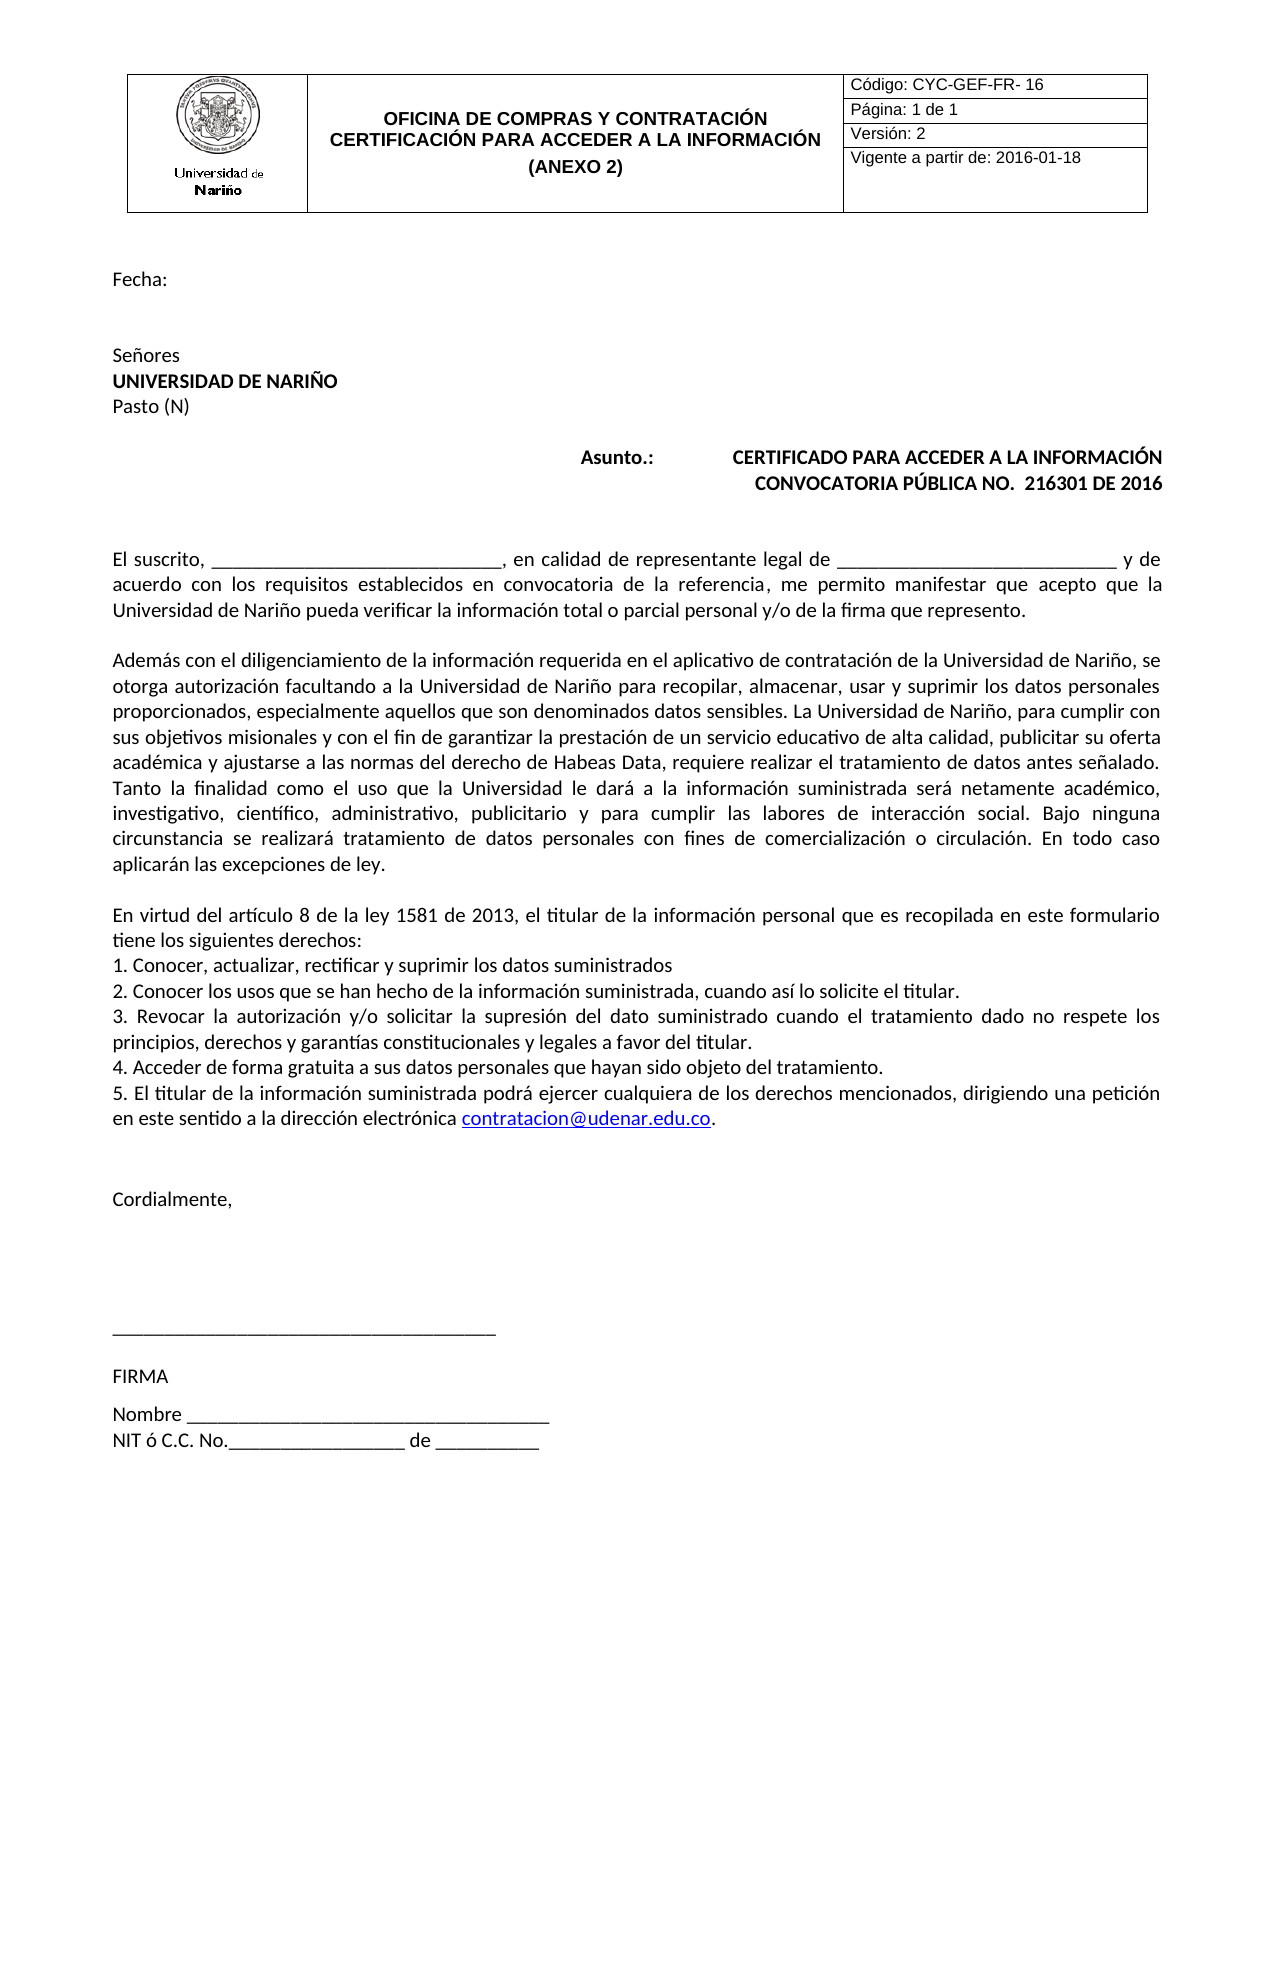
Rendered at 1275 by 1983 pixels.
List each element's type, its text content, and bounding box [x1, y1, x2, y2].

text Señores [112, 343, 1163, 368]
text 4. Acceder de forma gratuita a sus datos personales que hayan sido objeto del tratamiento. [112, 1054, 1163, 1080]
picture [159, 75, 277, 200]
text En virtud del artículo 8 de la ley 1581 de 2013, el titular de la información personal que es recopilada en este formulario tiene los siguientes derechos: [112, 902, 1163, 953]
text Además con el diligenciamiento de la información requerida en el aplicativo de contratación de la Universidad de Nariño, se otorga autorización facultando a la Universidad de Nariño para recopilar, almacenar, usar y suprimir los datos personales proporcionados, especialmente aquellos que son denominados datos sensibles. La Universidad de Nariño, para cumplir con sus objetivos misionales y con el fin de garantizar la prestación de un servicio educativo de alta calidad, publicitar su oferta académica y ajustarse a las normas del derecho de Habeas Data, requiere realizar el tratamiento de datos antes señalado. Tanto la finalidad como el uso que la Universidad le dará a la información suministrada será netamente académico, investigativo, científico, administrativo, publicitario y para cumplir las labores de interacción social. Bajo ninguna circunstancia se realizará tratamiento de datos personales con fines de comercialización o circulación. En todo caso aplicarán las excepciones de ley. [112, 648, 1163, 876]
text 1. Conocer, actualizar, rectificar y suprimir los datos suministrados [112, 953, 1163, 978]
text _____________________________________ [112, 1314, 1163, 1339]
text Cordialmente, [112, 1187, 1163, 1212]
text 5. El titular de la información suministrada podrá ejercer cualquiera de los derechos mencionados, dirigiendo una petición en este sentido a la dirección electrónica contratacion@udenar.edu.co. [112, 1080, 1163, 1131]
text FIRMA [112, 1364, 1163, 1389]
text NIT ó C.C. No._________________ de __________ [112, 1427, 1163, 1452]
text 3. Revocar la autorización y/o solicitar la supresión del dato suministrado cuando el tratamiento dado no respete los principios, derechos y garantías constitucionales y legales a favor del titular. [112, 1003, 1163, 1054]
text Nombre ___________________________________ [112, 1402, 1163, 1427]
text Fecha: [112, 266, 1163, 292]
text Pasto (N) [112, 393, 1163, 419]
text Asunto.: CERTIFICADO PARA ACCEDER A LA INFORMACIÓN [112, 444, 1163, 470]
text UNIVERSIDAD DE NARIÑO [112, 368, 1163, 393]
text CONVOCATORIA PÚBLICA NO. 216301 DE 2016 [112, 470, 1163, 495]
text 2. Conocer los usos que se han hecho de la información suministrada, cuando así lo solicite el titular. [112, 978, 1163, 1003]
text El suscrito, ____________________________, en calidad de representante legal de ___________________________ y de acuerdo con los requisitos establecidos en convocatoria de la referencia, me permito manifestar que acepto que la Universidad de Nariño pueda verificar la información total o parcial personal y/o de la firma que represento. [112, 546, 1163, 622]
